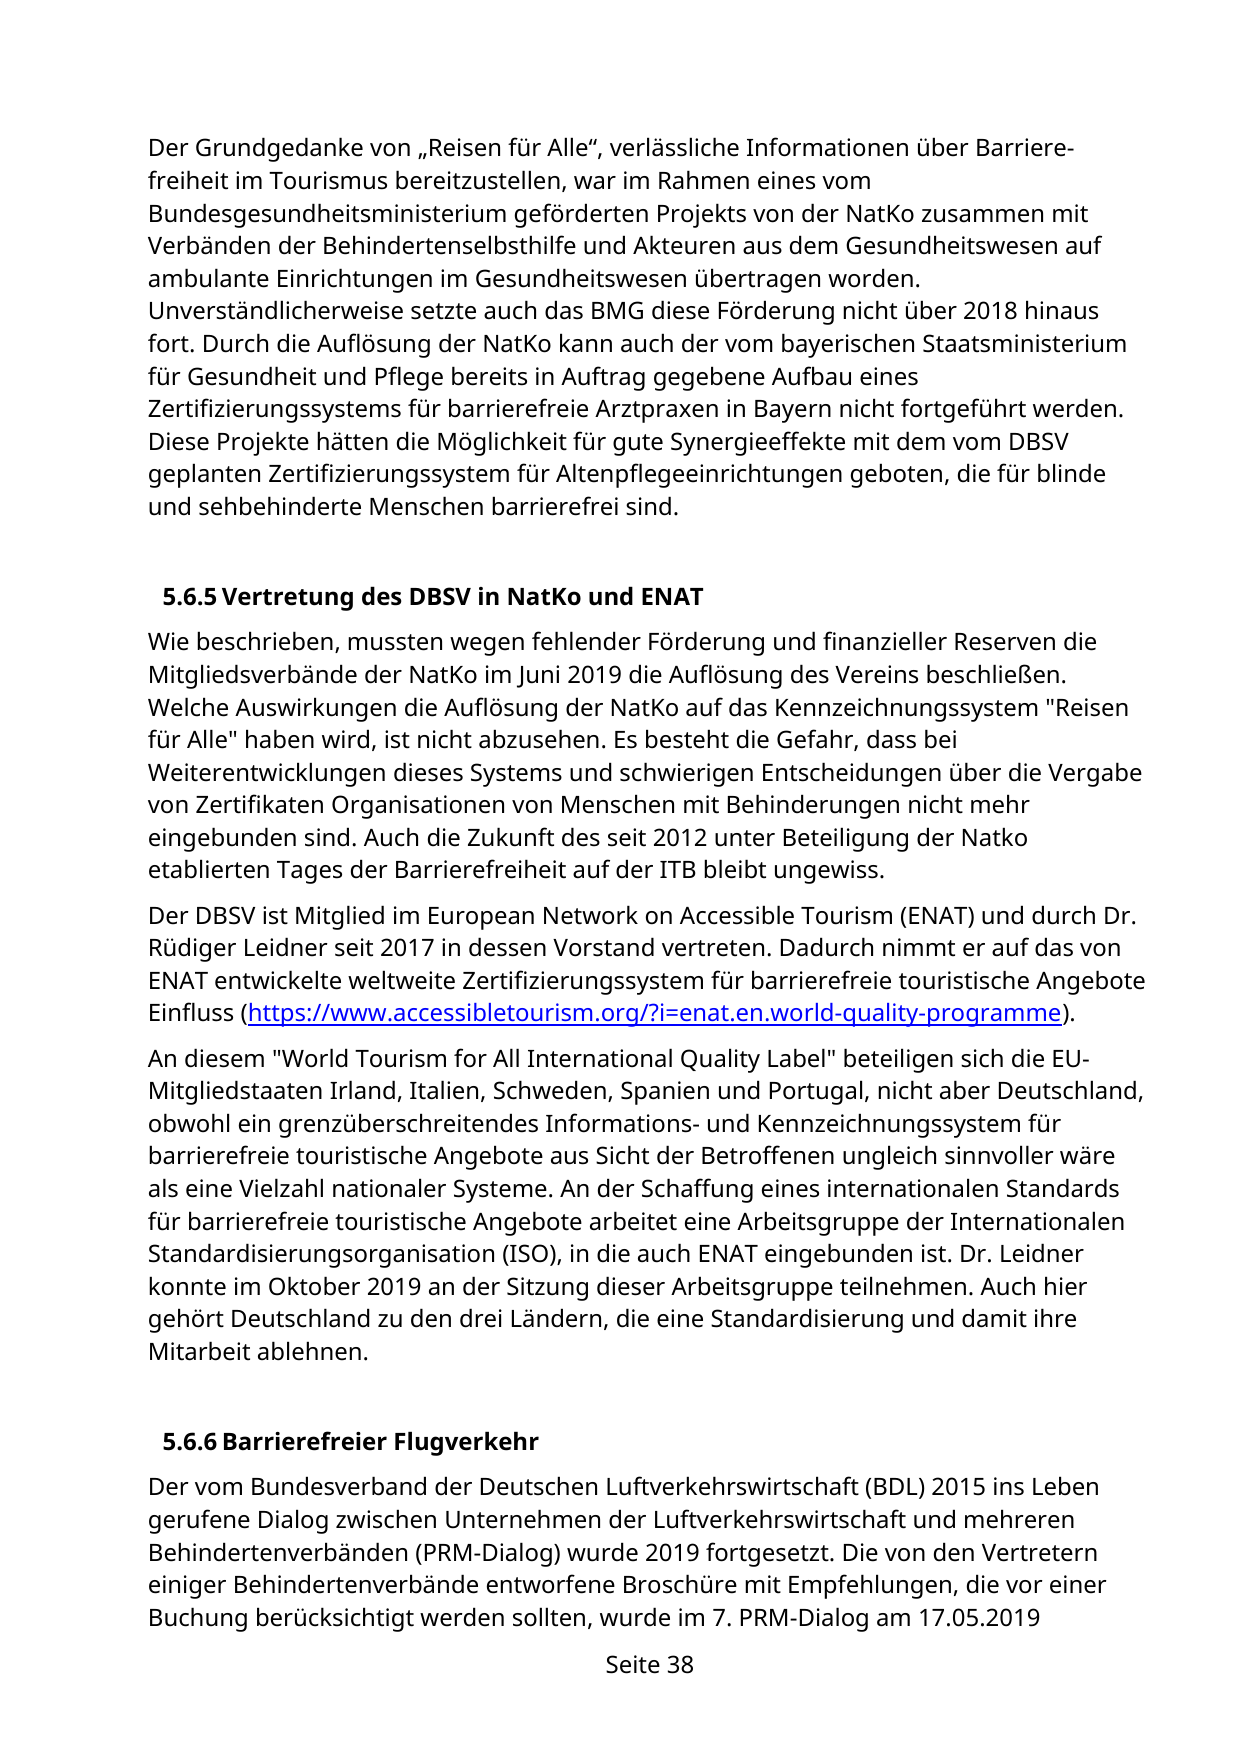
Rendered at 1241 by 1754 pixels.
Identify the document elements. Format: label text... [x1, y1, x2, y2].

text Der DBSV ist Mitglied im European Network on Accessible Tourism (ENAT) und durch Dr. Rüdiger Leidner seit 2017 in dessen Vorstand vertreten. Dadurch nimmt er auf das von ENAT entwickelte weltweite Zertifizierungssystem für barrierefreie touristische Angebote Einfluss (https://www.accessibletourism.org/?i=enat.en.world-quality-programme). [148, 898, 1152, 1029]
text Der Grundgedanke von „Reisen für Alle“, verlässliche Informationen über Barriere-freiheit im Tourismus bereitzustellen, war im Rahmen eines vom Bundesgesundheitsministerium geförderten Projekts von der NatKo zusammen mit Verbänden der Behindertenselbsthilfe und Akteuren aus dem Gesundheitswesen auf ambulante Einrichtungen im Gesundheitswesen übertragen worden. Unverständlicherweise setzte auch das BMG diese Förderung nicht über 2018 hinaus fort. Durch die Auflösung der NatKo kann auch der vom bayerischen Staatsministerium für Gesundheit und Pflege bereits in Auftrag gegebene Aufbau eines Zertifizierungssystems für barrierefreie Arztpraxen in Bayern nicht fortgeführt werden. Diese Projekte hätten die Möglichkeit für gute Synergieeffekte mit dem vom DBSV geplanten Zertifizierungssystem für Altenpflegeeinrichtungen geboten, die für blinde und sehbehinderte Menschen barrierefrei sind. [148, 131, 1152, 522]
text An diesem "World Tourism for All International Quality Label" beteiligen sich die EU-Mitgliedstaaten Irland, Italien, Schweden, Spanien und Portugal, nicht aber Deutschland, obwohl ein grenzüberschreitendes Informations- und Kennzeichnungssystem für barrierefreie touristische Angebote aus Sicht der Betroffenen ungleich sinnvoller wäre als eine Vielzahl nationaler Systeme. An der Schaffung eines internationalen Standards für barrierefreie touristische Angebote arbeitet eine Arbeitsgruppe der Internationalen Standardisierungsorganisation (ISO), in die auch ENAT eingebunden ist. Dr. Leidner konnte im Oktober 2019 an der Sitzung dieser Arbeitsgruppe teilnehmen. Auch hier gehört Deutschland zu den drei Ländern, die eine Standardisierung und damit ihre Mitarbeit ablehnen. [148, 1041, 1152, 1367]
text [148, 1470, 1152, 1633]
text Wie beschrieben, mussten wegen fehlender Förderung und finanzieller Reserven die Mitgliedsverbände der NatKo im Juni 2019 die Auflösung des Vereins beschließen. Welche Auswirkungen die Auflösung der NatKo auf das Kennzeichnungssystem "Reisen für Alle" haben wird, ist nicht abzusehen. Es besteht die Gefahr, dass bei Weiterentwicklungen dieses Systems und schwierigen Entscheidungen über die Vergabe von Zertifikaten Organisationen von Menschen mit Behinderungen nicht mehr eingebunden sind. Auch die Zukunft des seit 2012 unter Beteiligung der Natko etablierten Tages der Barrierefreiheit auf der ITB bleibt ungewiss. [148, 625, 1152, 886]
subtitle Barrierefreier Flugverkehr [162, 1425, 1152, 1458]
subtitle Vertretung des DBSV in NatKo und ENAT [162, 580, 1152, 613]
